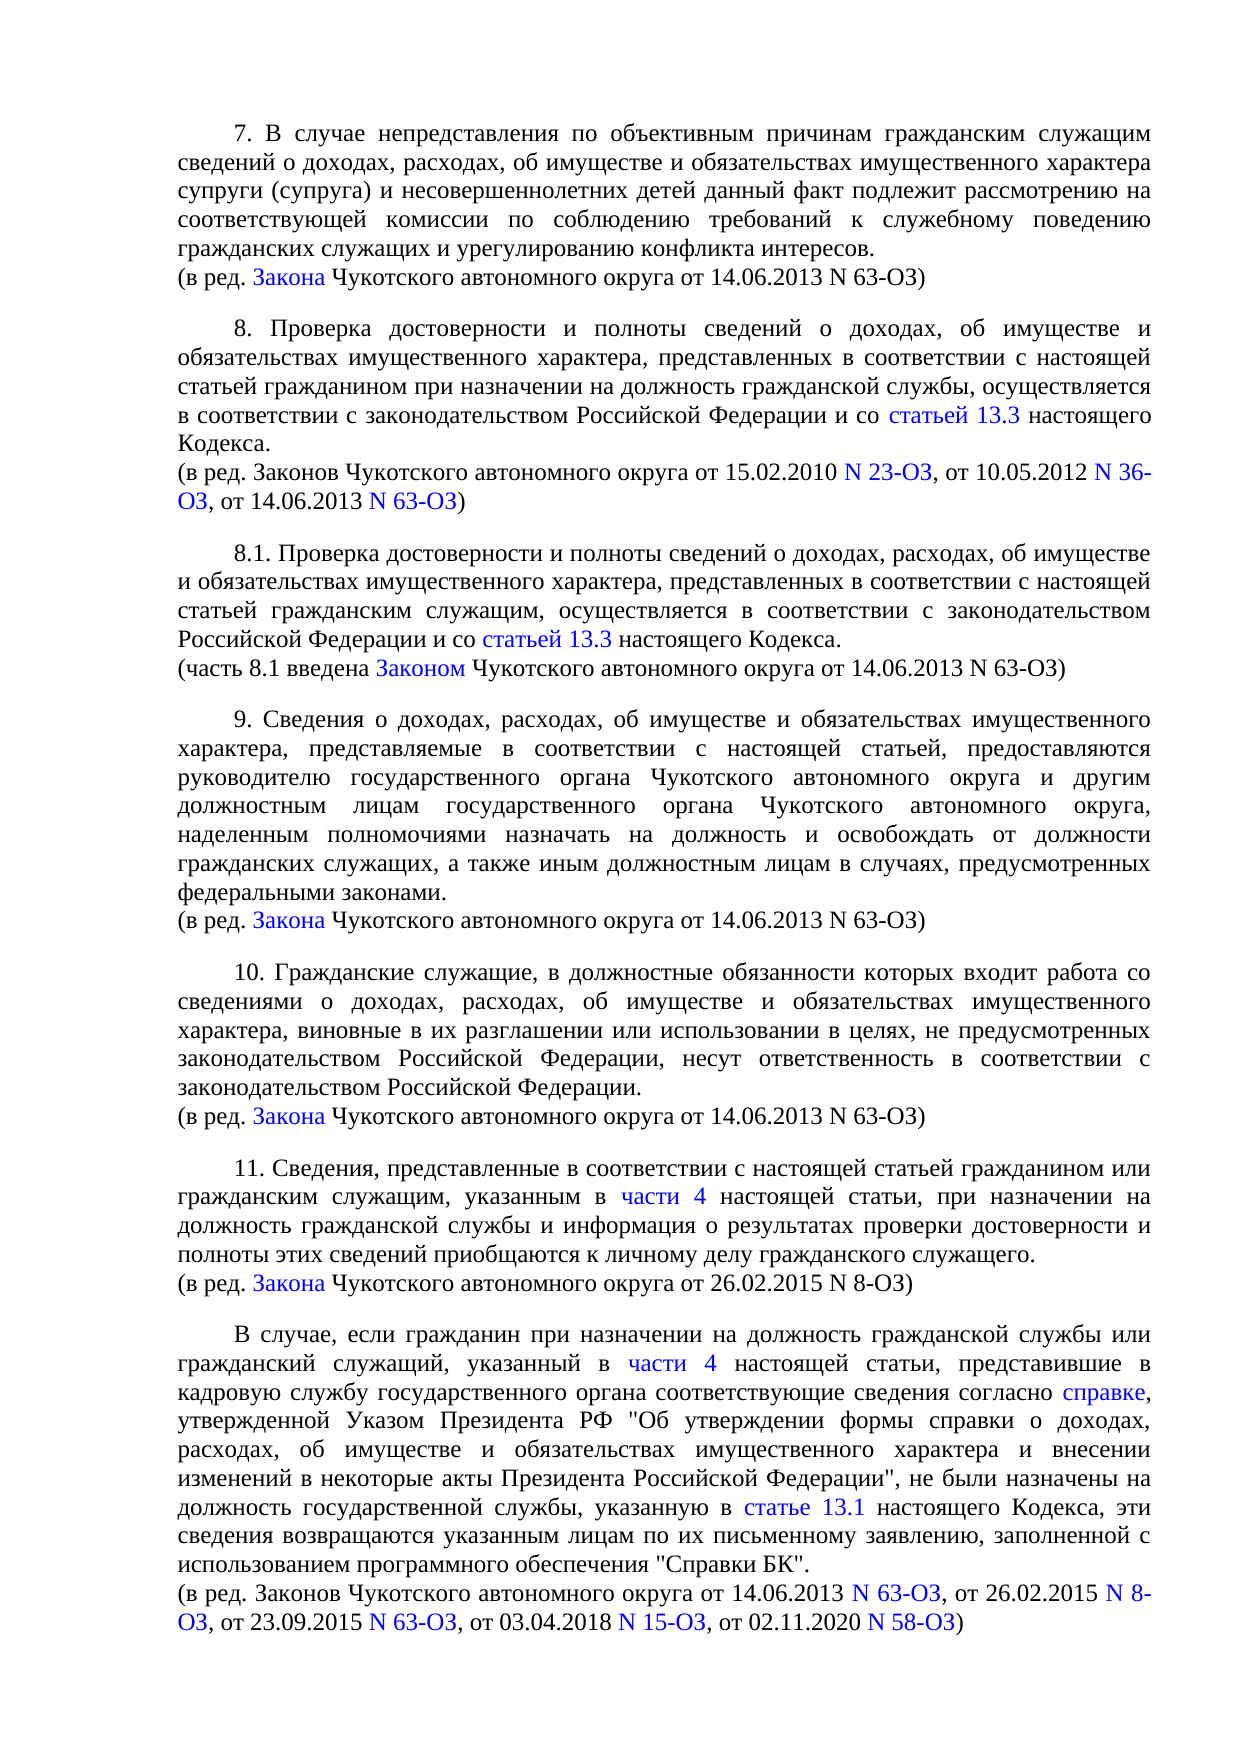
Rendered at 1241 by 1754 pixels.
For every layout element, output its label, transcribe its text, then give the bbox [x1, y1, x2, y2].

text (в ред. Законов Чукотского автономного округа от 14.06.2013 N 63-ОЗ, от 26.02.2015 N 8-ОЗ, от 23.09.2015 N 63-ОЗ, от 03.04.2018 N 15-ОЗ, от 02.11.2020 N 58-ОЗ) [177, 1578, 1152, 1636]
text 8.1. Проверка достоверности и полноты сведений о доходах, расходах, об имуществе и обязательствах имущественного характера, представленных в соответствии с настоящей статьей гражданским служащим, осуществляется в соответствии с законодательством Российской Федерации и со статьей 13.3 настоящего Кодекса. [177, 538, 1152, 653]
text (часть 8.1 введена Законом Чукотского автономного округа от 14.06.2013 N 63-ОЗ) [177, 653, 1152, 681]
text 9. Сведения о доходах, расходах, об имуществе и обязательствах имущественного характера, представляемые в соответствии с настоящей статьей, предоставляются руководителю государственного органа Чукотского автономного округа и другим должностным лицам государственного органа Чукотского автономного округа, наделенным полномочиями назначать на должность и освобождать от должности гражданских служащих, а также иным должностным лицам в случаях, предусмотренных федеральными законами. [177, 704, 1152, 906]
text В случае, если гражданин при назначении на должность гражданской службы или гражданский служащий, указанный в части 4 настоящей статьи, представившие в кадровую службу государственного органа соответствующие сведения согласно справке, утвержденной Указом Президента РФ "Об утверждении формы справки о доходах, расходах, об имуществе и обязательствах имущественного характера и внесении изменений в некоторые акты Президента Российской Федерации", не были назначены на должность государственной службы, указанную в статье 13.1 настоящего Кодекса, эти сведения возвращаются указанным лицам по их письменному заявлению, заполненной с использованием программного обеспечения "Справки БК". [177, 1319, 1152, 1578]
text (в ред. Закона Чукотского автономного округа от 26.02.2015 N 8-ОЗ) [177, 1268, 1152, 1296]
text 7. В случае непредставления по объективным причинам гражданским служащим сведений о доходах, расходах, об имуществе и обязательствах имущественного характера супруги (супруга) и несовершеннолетних детей данный факт подлежит рассмотрению на соответствующей комиссии по соблюдению требований к служебному поведению гражданских служащих и урегулированию конфликта интересов. [177, 118, 1152, 262]
text (в ред. Закона Чукотского автономного округа от 14.06.2013 N 63-ОЗ) [177, 1101, 1152, 1130]
text 11. Сведения, представленные в соответствии с настоящей статьей гражданином или гражданским служащим, указанным в части 4 настоящей статьи, при назначении на должность гражданской службы и информация о результатах проверки достоверности и полноты этих сведений приобщаются к личному делу гражданского служащего. [177, 1153, 1152, 1268]
text 10. Гражданские служащие, в должностные обязанности которых входит работа со сведениями о доходах, расходах, об имуществе и обязательствах имущественного характера, виновные в их разглашении или использовании в целях, не предусмотренных законодательством Российской Федерации, несут ответственность в соответствии с законодательством Российской Федерации. [177, 957, 1152, 1101]
text (в ред. Законов Чукотского автономного округа от 15.02.2010 N 23-ОЗ, от 10.05.2012 N 36-ОЗ, от 14.06.2013 N 63-ОЗ) [177, 457, 1152, 515]
text 8. Проверка достоверности и полноты сведений о доходах, об имуществе и обязательствах имущественного характера, представленных в соответствии с настоящей статьей гражданином при назначении на должность гражданской службы, осуществляется в соответствии с законодательством Российской Федерации и со статьей 13.3 настоящего Кодекса. [177, 313, 1152, 457]
text (в ред. Закона Чукотского автономного округа от 14.06.2013 N 63-ОЗ) [177, 262, 1152, 291]
text (в ред. Закона Чукотского автономного округа от 14.06.2013 N 63-ОЗ) [177, 906, 1152, 934]
